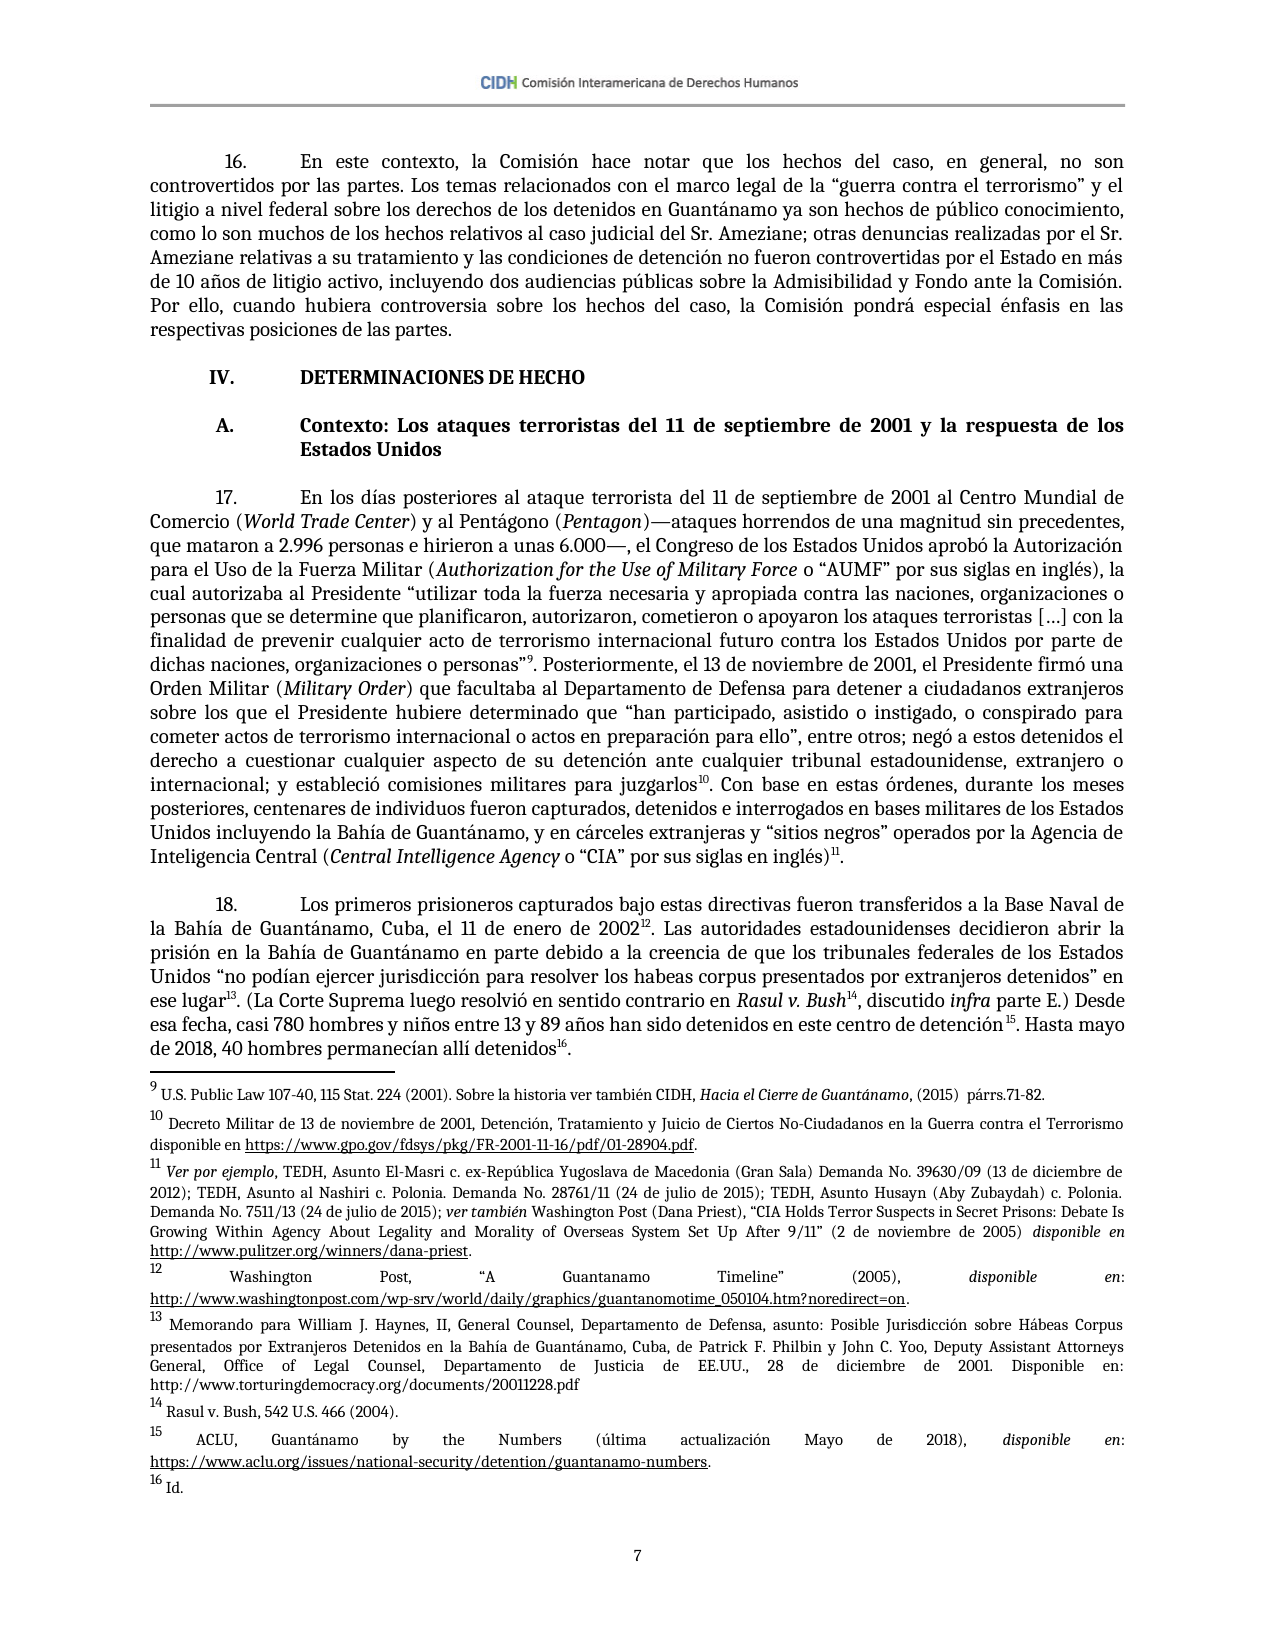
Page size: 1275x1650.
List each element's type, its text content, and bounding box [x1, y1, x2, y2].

picture [475, 75, 800, 91]
list En este contexto, la Comisión hace notar que los hechos del caso, en general, no son controvertidos por las partes. Los temas relacionados con el marco legal de la “guerra contra el terrorismo” y el litigio a nivel federal sobre los derechos de los detenidos en Guantánamo ya son hechos de público conocimiento, como lo son muchos de los hechos relativos al caso judicial del Sr. Ameziane; otras denuncias realizadas por el Sr. Ameziane relativas a su tratamiento y las condiciones de detención no fueron controvertidas por el Estado en más de 10 años de litigio activo, incluyendo dos audiencias públicas sobre la Admisibilidad y Fondo ante la Comisión. Por ello, cuando hubiera controversia sobre los hechos del caso, la Comisión pondrá especial énfasis en las respectivas posiciones de las partes. [150, 150, 1125, 342]
subtitle DETERMINACIONES DE HECHO [234, 366, 1125, 389]
list En los días posteriores al ataque terrorista del 11 de septiembre de 2001 al Centro Mundial de Comercio (World Trade Center) y al Pentágono (Pentagon)—ataques horrendos de una magnitud sin precedentes, que mataron a 2.996 personas e hirieron a unas 6.000—, el Congreso de los Estados Unidos aprobó la Autorización para el Uso de la Fuerza Militar (Authorization for the Use of Military Force o “AUMF” por sus siglas en inglés), la cual autorizaba al Presidente “utilizar toda la fuerza necesaria y apropiada contra las naciones, organizaciones o personas que se determine que planificaron, autorizaron, cometieron o apoyaron los ataques terroristas […] con la finalidad de prevenir cualquier acto de terrorismo internacional futuro contra los Estados Unidos por parte de dichas naciones, organizaciones o personas”. Posteriormente, el 13 de noviembre de 2001, el Presidente firmó una Orden Militar (Military Order) que facultaba al Departamento de Defensa para detener a ciudadanos extranjeros sobre los que el Presidente hubiere determinado que “han participado, asistido o instigado, o conspirado para cometer actos de terrorismo internacional o actos en preparación para ello”, entre otros; negó a estos detenidos el derecho a cuestionar cualquier aspecto de su detención ante cualquier tribunal estadounidense, extranjero o internacional; y estableció comisiones militares para juzgarlos. Con base en estas órdenes, durante los meses posteriores, centenares de individuos fueron capturados, detenidos e interrogados en bases militares de los Estados Unidos incluyendo la Bahía de Guantánamo, y en cárceles extranjeras y “sitios negros” operados por la Agencia de Inteligencia Central (Central Intelligence Agency o “CIA” por sus siglas en inglés). [150, 485, 1125, 869]
list Los primeros prisioneros capturados bajo estas directivas fueron transferidos a la Base Naval de la Bahía de Guantánamo, Cuba, el 11 de enero de 2002. Las autoridades estadounidenses decidieron abrir la prisión en la Bahía de Guantánamo en parte debido a la creencia de que los tribunales federales de los Estados Unidos “no podían ejercer jurisdicción para resolver los habeas corpus presentados por extranjeros detenidos” en ese lugar. (La Corte Suprema luego resolvió en sentido contrario en Rasul v. Bush, discutido infra parte E.) Desde esa fecha, casi 780 hombres y niños entre 13 y 89 años han sido detenidos en este centro de detención. Hasta mayo de 2018, 40 hombres permanecían allí detenidos. [150, 893, 1125, 1060]
subtitle Contexto: Los ataques terroristas del 11 de septiembre de 2001 y la respuesta de los Estados Unidos [216, 413, 1125, 461]
